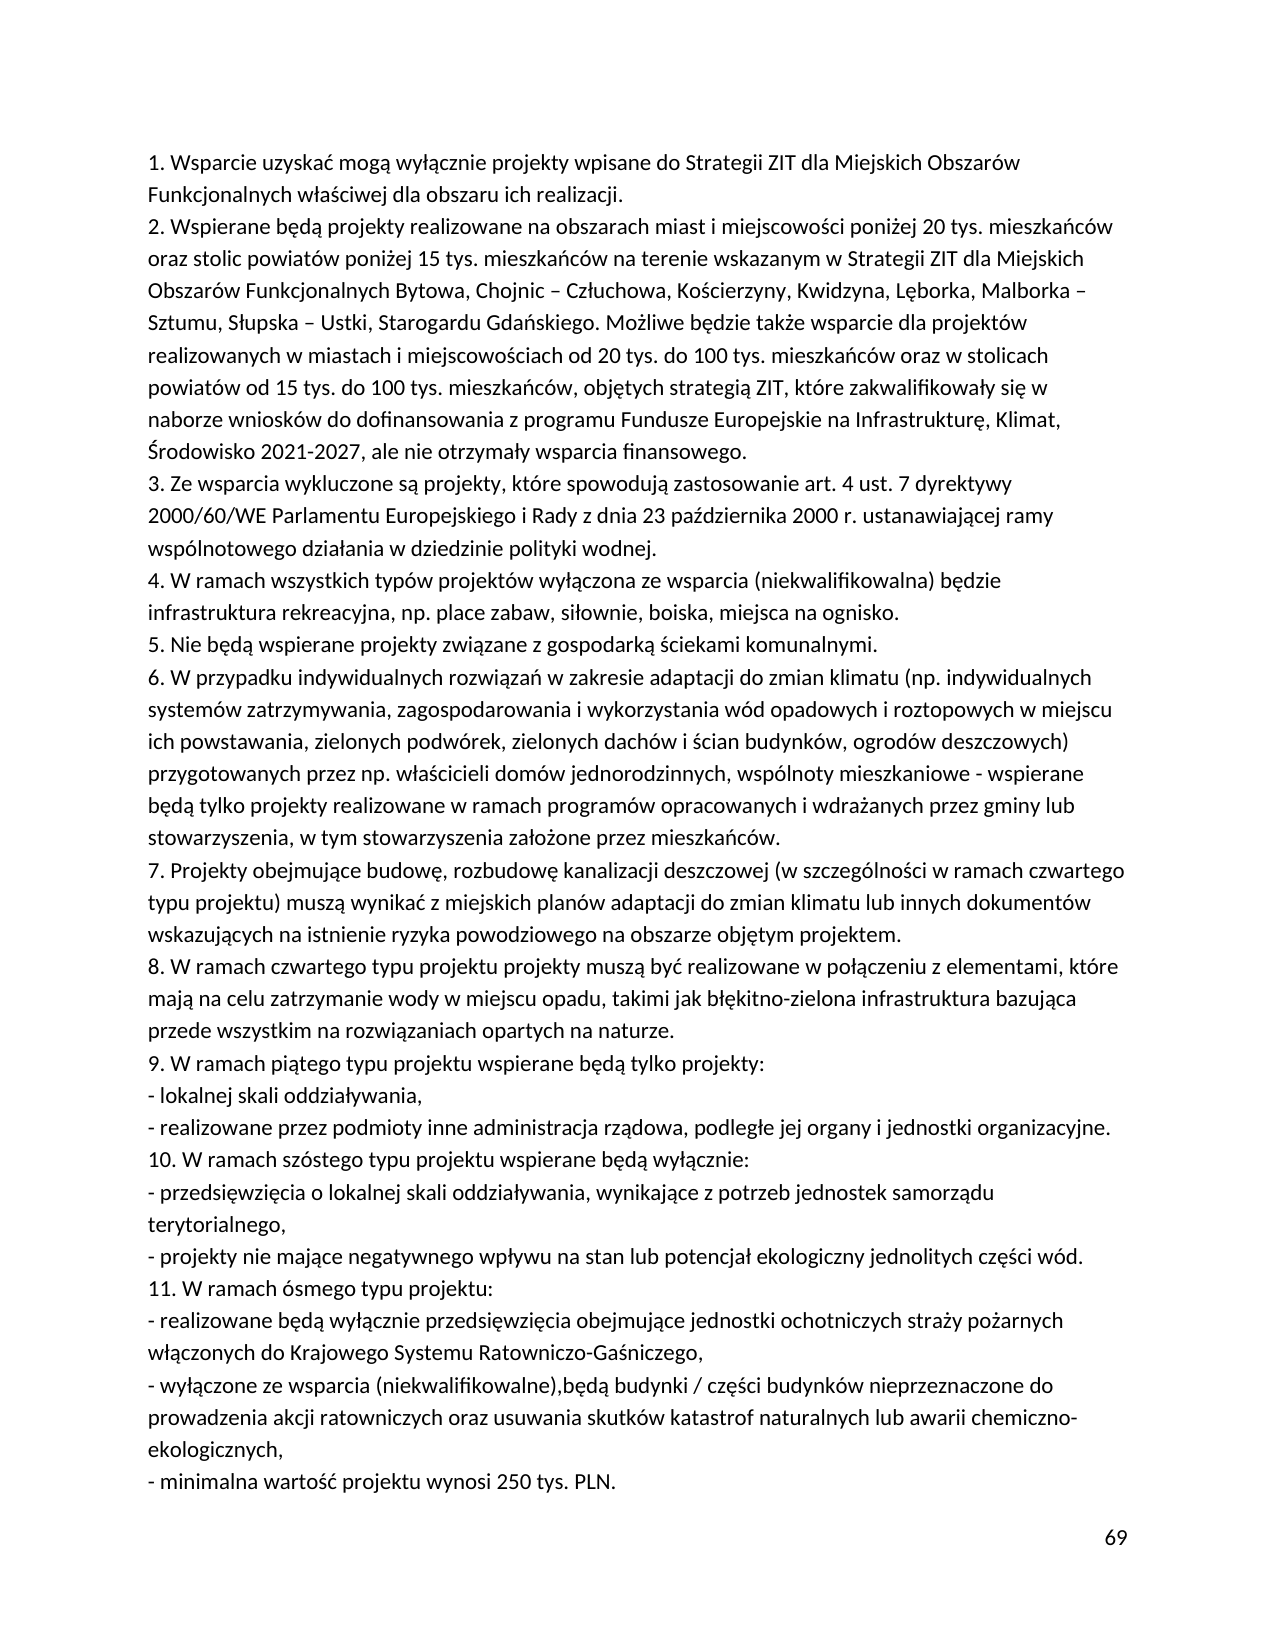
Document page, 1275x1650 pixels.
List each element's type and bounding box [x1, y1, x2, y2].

text [148, 148, 1127, 1495]
